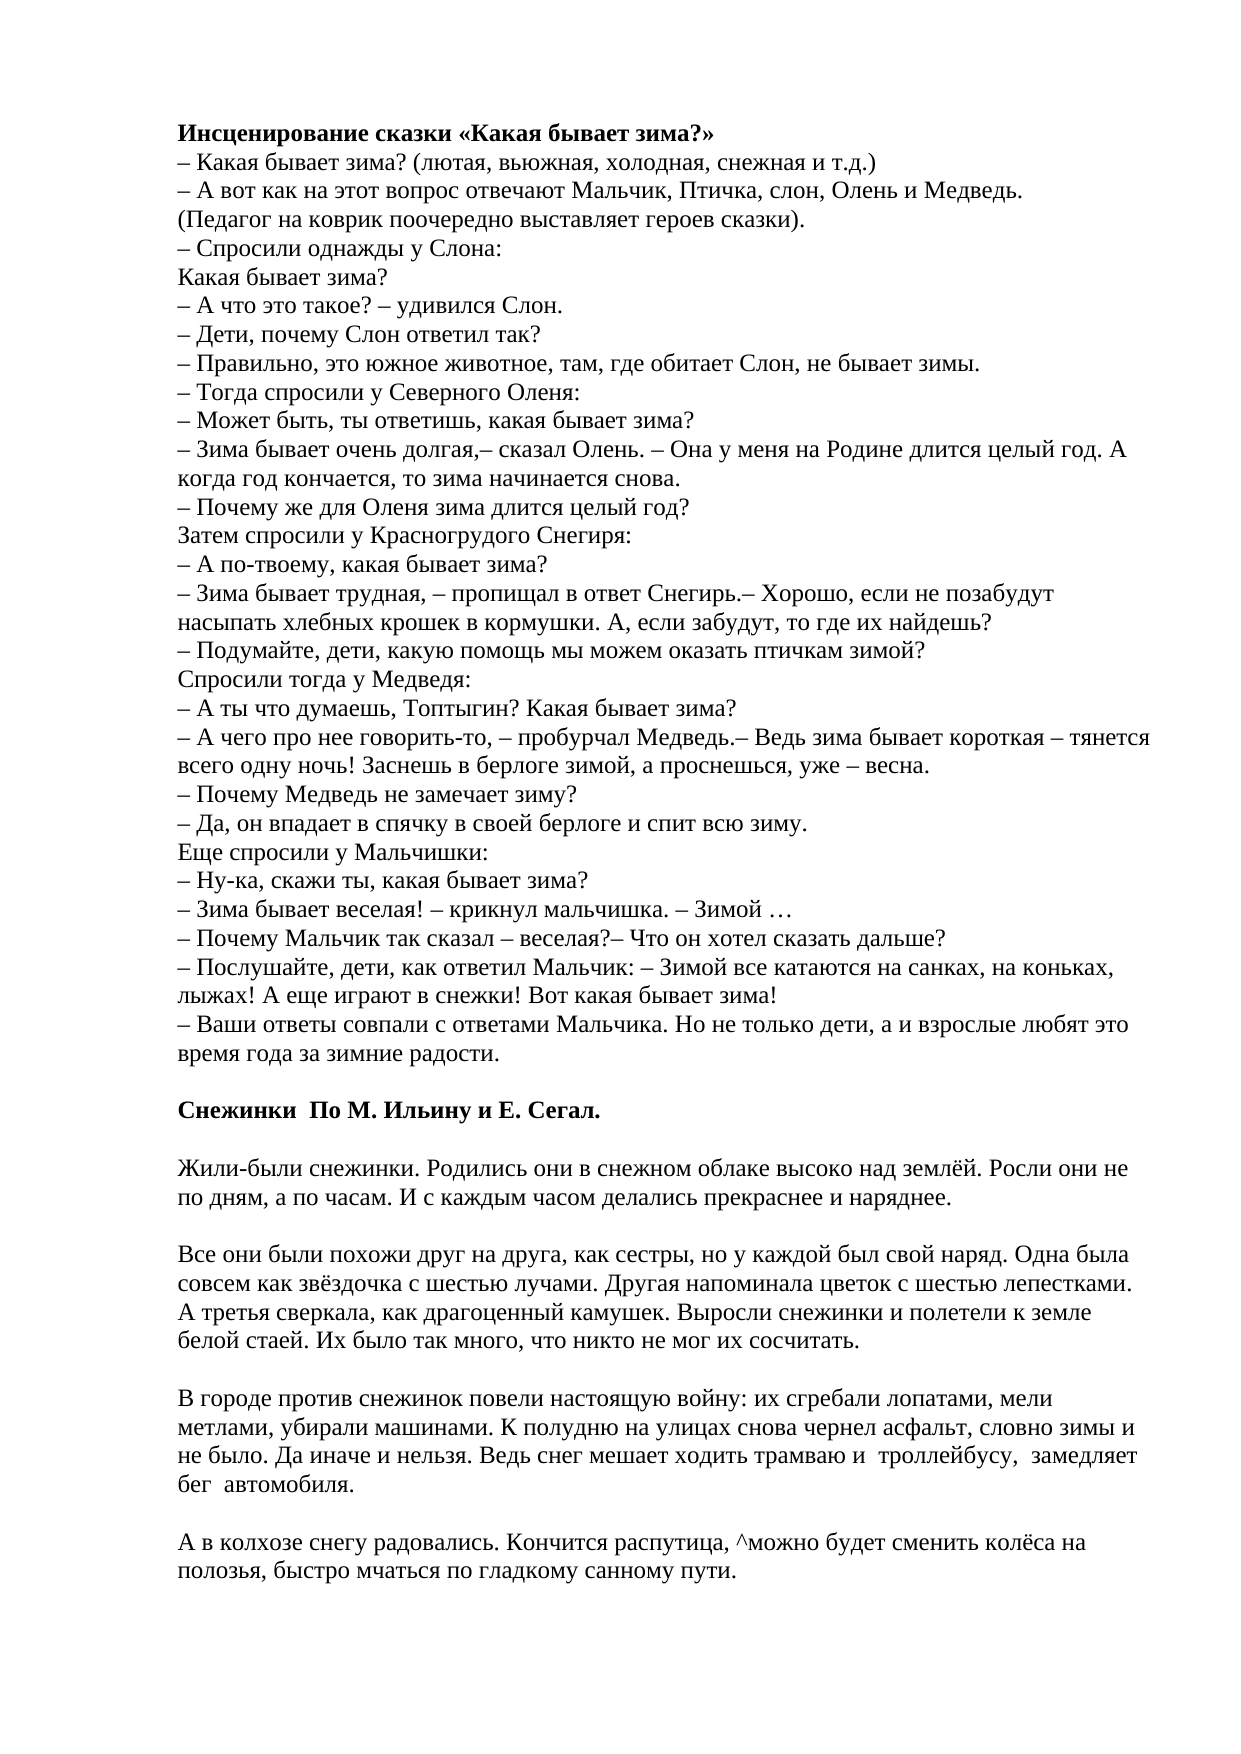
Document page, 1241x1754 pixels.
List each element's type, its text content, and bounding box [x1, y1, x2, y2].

text Инсценирование сказки «Какая бывает зима?» [177, 118, 1152, 147]
text Затем спросили у Красногрудого Снегиря: [177, 521, 1152, 549]
text – А вот как на этот вопрос отвечают Мальчик, Птичка, слон, Олень и Медведь. [177, 176, 1152, 204]
text А в колхозе снегу радовались. Кончится распутица, ^можно будет сменить колёса на полозья, быстро мчаться по гладкому санному пути. [177, 1527, 1152, 1584]
text – А что это такое? – удивился Слон. [177, 291, 1152, 319]
text – Какая бывает зима? (лютая, вьюжная, холодная, снежная и т.д.) [177, 147, 1152, 176]
text – Дети, почему Слон ответил так? [177, 319, 1152, 348]
text – Да, он впадает в спячку в своей берлоге и спит всю зиму. [177, 808, 1152, 837]
text Еще спросили у Мальчишки: [177, 837, 1152, 866]
text – Тогда спросили у Северного Оленя: [177, 377, 1152, 406]
text – А по-твоему, какая бывает зима? [177, 549, 1152, 578]
text Жили-были снежинки. Родились они в снежном облаке высоко над землёй. Росли они не по дням, а по часам. И с каждым часом делались прекраснее и наряднее. [177, 1153, 1152, 1211]
text Снежинки По М. Ильину и Е. Сегал. [177, 1096, 1152, 1124]
text – Правильно, это южное животное, там, где обитает Слон, не бывает зимы. [177, 348, 1152, 377]
text – Почему Медведь не замечает зиму? [177, 779, 1152, 808]
text – А ты что думаешь, Топтыгин? Какая бывает зима? [177, 693, 1152, 722]
text (Педагог на коврик поочередно выставляет героев сказки). [177, 204, 1152, 233]
text – Послушайте, дети, как ответил Мальчик: – Зимой все катаются на санках, на коньках, лыжах! А еще играют в снежки! Вот какая бывает зима! [177, 952, 1152, 1009]
text В городе против снежинок повели настоящую войну: их сгребали лопатами, мели метлами, убирали машинами. К полудню на улицах снова чернел асфальт, словно зимы и не было. Да иначе и нельзя. Ведь снег мешает ходить трамваю и троллейбусу, замедляет бег автомобиля. [177, 1383, 1152, 1498]
text – Зима бывает очень долгая,– сказал Олень. – Она у меня на Родине длится целый год. А когда год кончается, то зима начинается снова. [177, 434, 1152, 492]
text – Почему же для Оленя зима длится целый год? [177, 492, 1152, 521]
text – Ваши ответы совпали с ответами Мальчика. Но не только дети, а и взрослые любят это время года за зимние радости. [177, 1009, 1152, 1067]
text Все они были похожи друг на друга, как сестры, но у каждой был свой наряд. Одна была совсем как звёздочка с шестью лучами. Другая напоминала цветок с шестью лепестками. А третья сверкала, как драгоценный камушек. Выросли снежинки и полетели к земле белой стаей. Их было так много, что никто не мог их сосчитать. [177, 1239, 1152, 1354]
text – Спросили однажды у Слона: [177, 233, 1152, 262]
text Спросили тогда у Медведя: [177, 664, 1152, 693]
text – Зима бывает веселая! – крикнул мальчишка. – Зимой … [177, 894, 1152, 923]
text – Подумайте, дети, какую помощь мы можем оказать птичкам зимой? [177, 636, 1152, 664]
text – Ну-ка, скажи ты, какая бывает зима? [177, 866, 1152, 894]
text – А чего про нее говорить-то, – пробурчал Медведь.– Ведь зима бывает короткая – тянется всего одну ночь! Заснешь в берлоге зимой, а проснешься, уже – весна. [177, 722, 1152, 779]
text – Зима бывает трудная, – пропищал в ответ Снегирь.– Хорошо, если не позабудут насыпать хлебных крошек в кормушки. А, если забудут, то где их найдешь? [177, 578, 1152, 636]
text – Может быть, ты ответишь, какая бывает зима? [177, 406, 1152, 434]
text Какая бывает зима? [177, 262, 1152, 291]
text – Почему Мальчик так сказал – веселая?– Что он хотел сказать дальше? [177, 923, 1152, 952]
